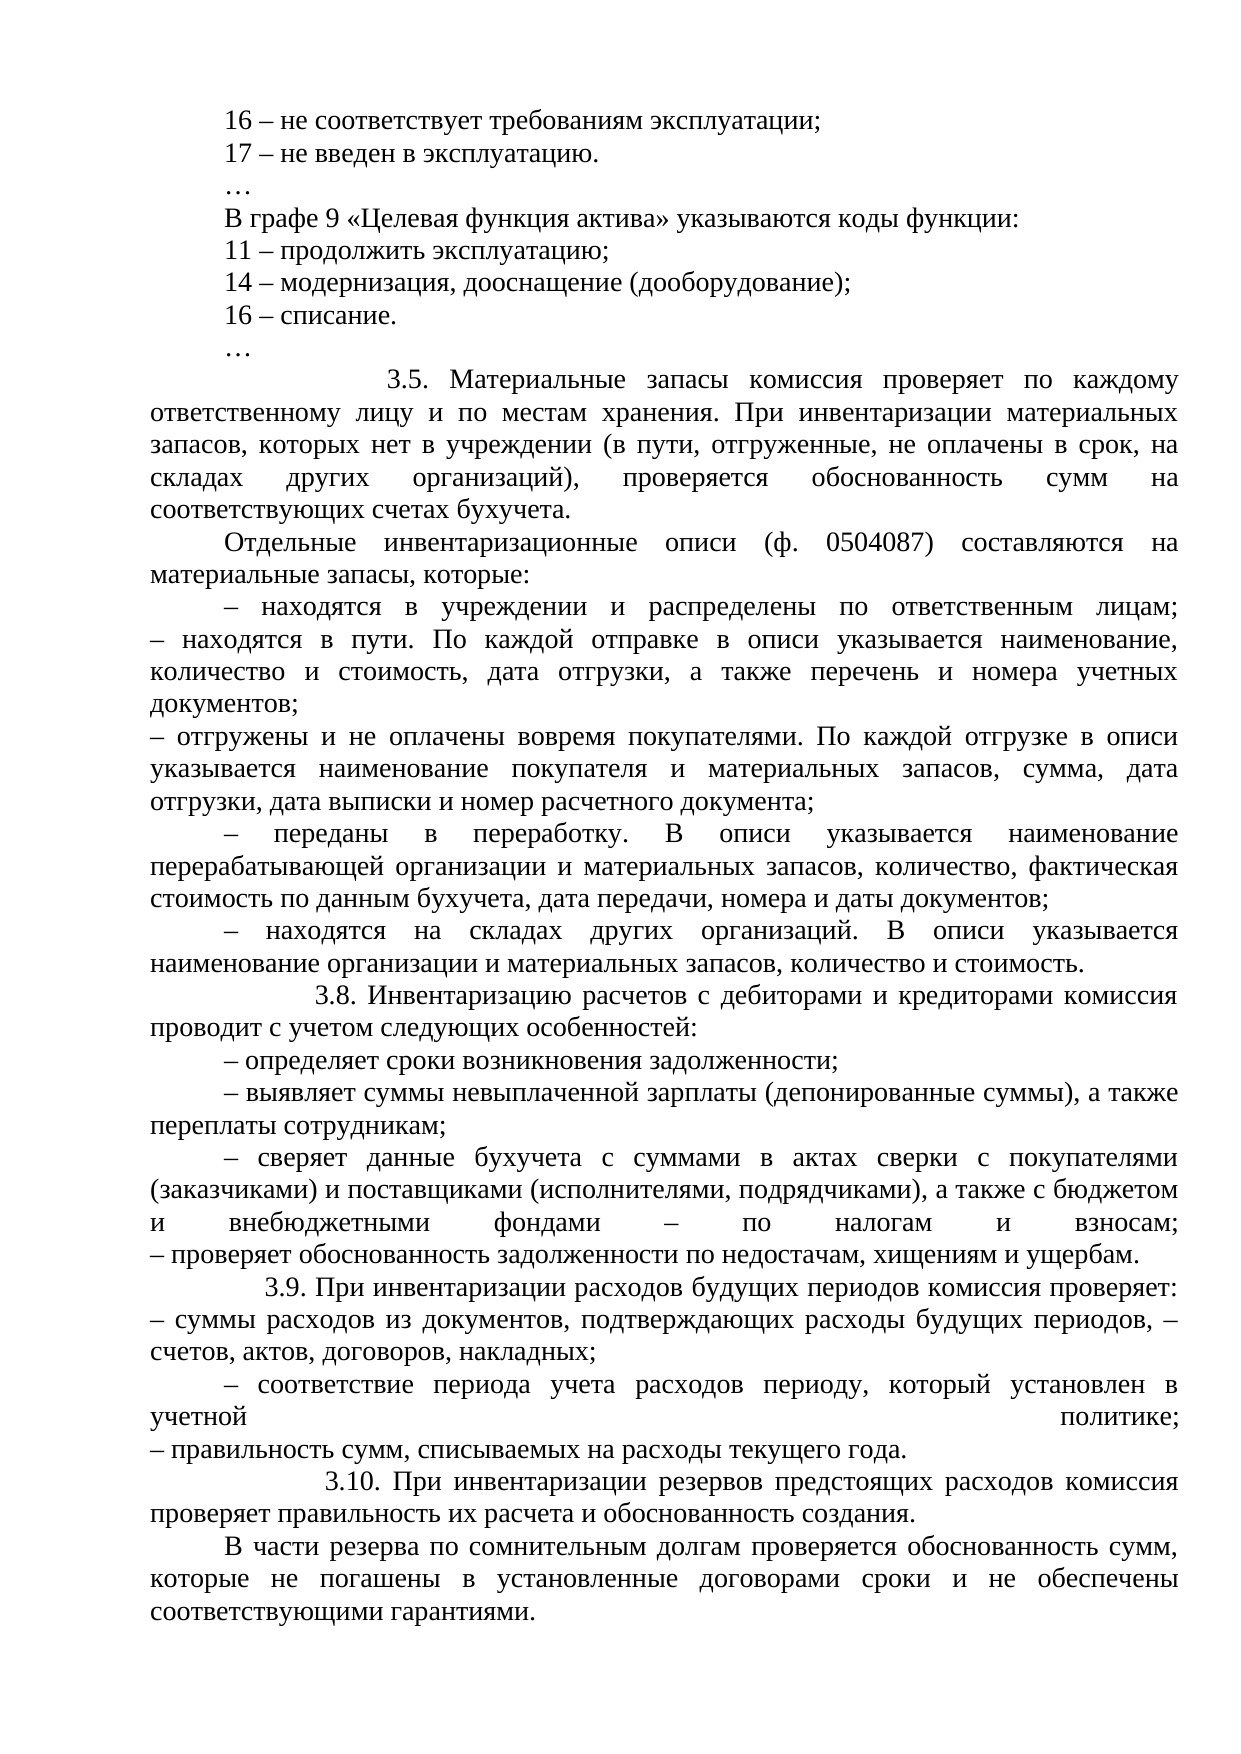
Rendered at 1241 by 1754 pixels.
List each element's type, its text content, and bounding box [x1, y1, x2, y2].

text – находятся в учреждении и распределены по ответственным лицам; – находятся в пути. По каждой отправке в описи указывается наименование, количество и стоимость, дата отгрузки, а также перечень и номера учетных документов; – отгружены и не оплачены вовремя покупателями. По каждой отгрузке в описи указывается наименование покупателя и материальных запасов, сумма, дата отгрузки, дата выписки и номер расчетного документа; [150, 589, 1180, 816]
text 3.10. При инвентаризации резервов предстоящих расходов комиссия проверяет правильность их расчета и обоснованность создания. [150, 1464, 1180, 1529]
text 17 – не введен в эксплуатацию. [150, 136, 1180, 168]
text – переданы в переработку. В описи указывается наименование перерабатывающей организации и материальных запасов, количество, фактическая стоимость по данным бухучета, дата передачи, номера и даты документов; [150, 816, 1180, 913]
text – соответствие периода учета расходов периоду, который установлен в учетной политике; – правильность сумм, списываемых на расходы текущего года. [150, 1367, 1180, 1464]
text Отдельные инвентаризационные описи (ф. 0504087) составляются на материальные запасы, которые: [150, 524, 1180, 589]
text … [150, 330, 1180, 363]
text – находятся на складах других организаций. В описи указывается наименование организации и материальных запасов, количество и стоимость. [150, 913, 1180, 978]
text – сверяет данные бухучета с суммами в актах сверки с покупателями (заказчиками) и поставщиками (исполнителями, подрядчиками), а также с бюджетом и внебюджетными фондами – по налогам и взносам; – проверяет обоснованность задолженности по недостачам, хищениям и ущербам. [150, 1140, 1180, 1270]
text 16 – не соответствует требованиям эксплуатации; [150, 103, 1180, 136]
text В части резерва по сомнительным долгам проверяется обоснованность сумм, которые не погашены в установленные договорами сроки и не обеспечены соответствующими гарантиями. [150, 1529, 1180, 1626]
text 3.9. При инвентаризации расходов будущих периодов комиссия проверяет: – суммы расходов из документов, подтверждающих расходы будущих периодов, – счетов, актов, договоров, накладных; [150, 1270, 1180, 1367]
text – определяет сроки возникновения задолженности; [150, 1043, 1180, 1075]
text 3.8. Инвентаризацию расчетов с дебиторами и кредиторами комиссия проводит с учетом следующих особенностей: [150, 978, 1180, 1043]
text – выявляет суммы невыплаченной зарплаты (депонированные суммы), а также переплаты сотрудникам; [150, 1075, 1180, 1140]
text 11 – продолжить эксплуатацию; [150, 233, 1180, 265]
text 14 – модернизация, дооснащение (дооборудование); [150, 265, 1180, 298]
text В графе 9 «Целевая функция актива» указываются коды функции: [150, 201, 1180, 233]
text 3.5. Материальные запасы комиссия проверяет по каждому ответственному лицу и по местам хранения. При инвентаризации материальных запасов, которых нет в учреждении (в пути, отгруженные, не оплачены в срок, на складах других организаций), проверяется обоснованность сумм на соответствующих счетах бухучета. [150, 363, 1180, 524]
text 16 – списание. [150, 298, 1180, 330]
text … [150, 168, 1180, 201]
